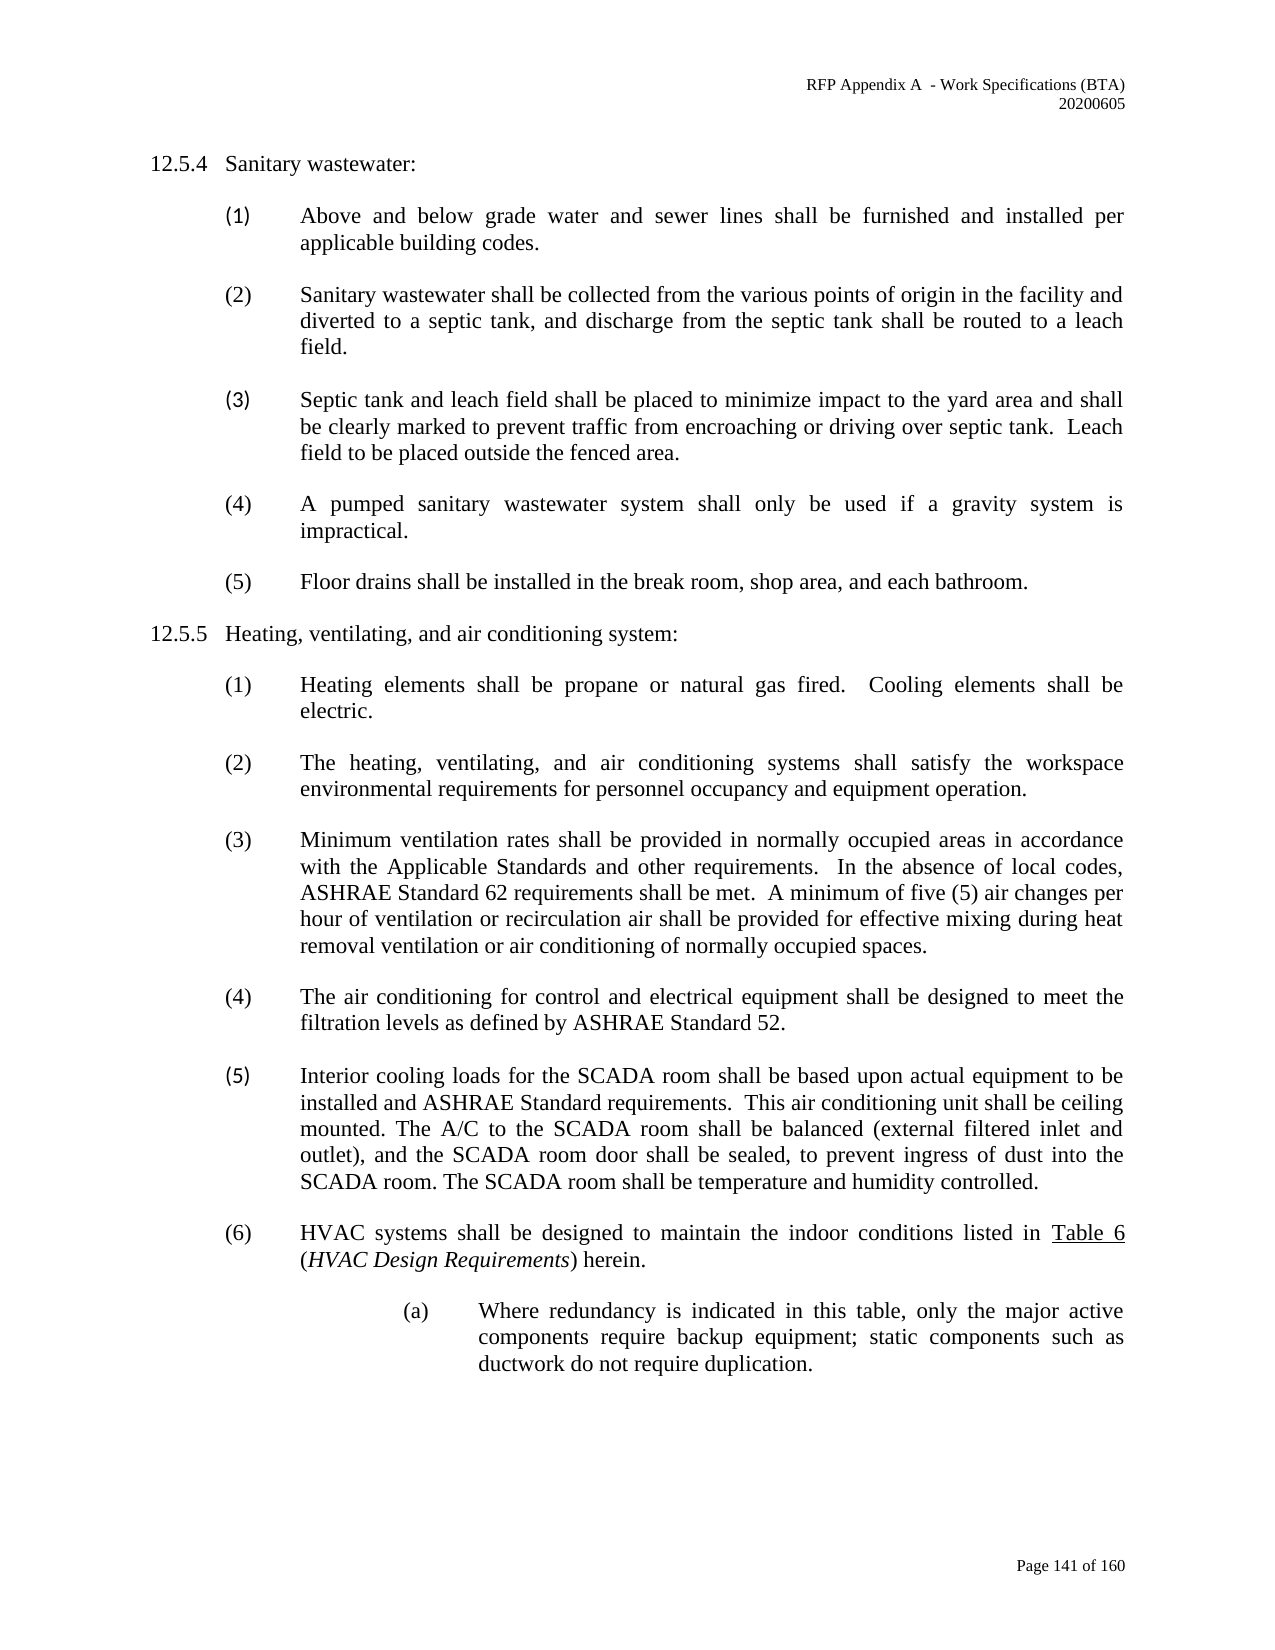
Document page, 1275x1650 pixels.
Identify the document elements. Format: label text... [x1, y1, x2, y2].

subtitle Sanitary wastewater shall be collected from the various points of origin in the facility and diverted to a septic tank, and discharge from the septic tank shall be routed to a leach field. [225, 281, 1125, 360]
subtitle Sanitary wastewater: [150, 150, 1125, 176]
subtitle Septic tank and leach field shall be placed to minimize impact to the yard area and shall be clearly marked to prevent traffic from encroaching or driving over septic tank. Leach field to be placed outside the fenced area. [225, 385, 1125, 466]
subtitle Interior cooling loads for the SCADA room shall be based upon actual equipment to be installed and ASHRAE Standard requirements. This air conditioning unit shall be ceiling mounted. The A/C to the SCADA room shall be balanced (external filtered inlet and outlet), and the SCADA room door shall be sealed, to prevent ingress of dust into the SCADA room. The SCADA room shall be temperature and humidity controlled. [225, 1061, 1125, 1194]
subtitle Above and below grade water and sewer lines shall be furnished and installed per applicable building codes. [225, 201, 1125, 256]
subtitle The air conditioning for control and electrical equipment shall be designed to meet the filtration levels as defined by ASHRAE Standard 52. [225, 983, 1125, 1036]
subtitle Heating, ventilating, and air conditioning system: [150, 619, 1125, 646]
subtitle Where redundancy is indicated in this table, only the major active components require backup equipment; static components such as ductwork do not require duplication. [403, 1297, 1125, 1376]
subtitle Heating elements shall be propane or natural gas fired. Cooling elements shall be electric. [225, 671, 1125, 724]
subtitle A pumped sanitary wastewater system shall only be used if a gravity system is impractical. [225, 491, 1125, 543]
subtitle The heating, ventilating, and air conditioning systems shall satisfy the workspace environmental requirements for personnel occupancy and equipment operation. [225, 749, 1125, 801]
subtitle Floor drains shall be installed in the break room, shop area, and each bathroom. [225, 568, 1125, 594]
subtitle Minimum ventilation rates shall be provided in normally occupied areas in accordance with the Applicable Standards and other requirements. In the absence of local codes, ASHRAE Standard 62 requirements shall be met. A minimum of five (5) air changes per hour of ventilation or recirculation air shall be provided for effective mixing during heat removal ventilation or air conditioning of normally occupied spaces. [225, 826, 1125, 958]
